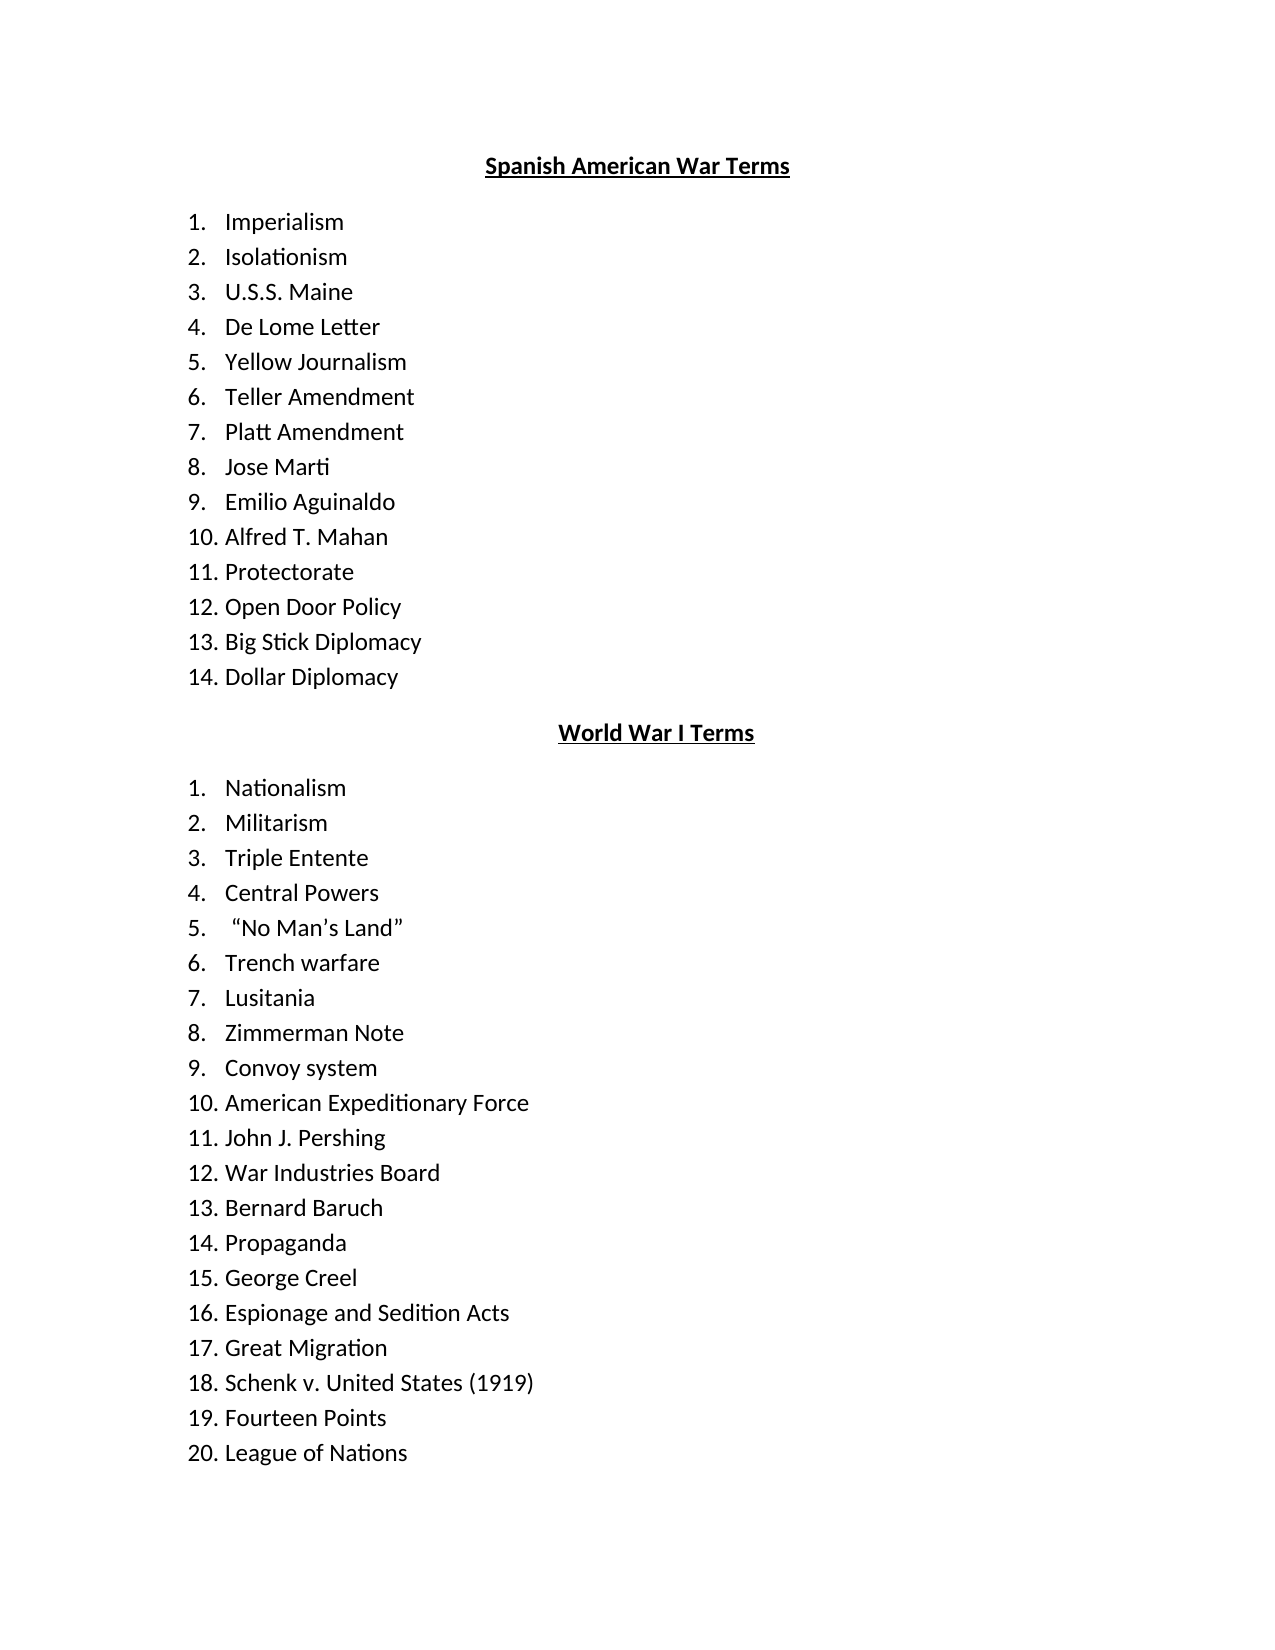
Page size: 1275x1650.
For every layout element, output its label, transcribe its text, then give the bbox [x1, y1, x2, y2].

list Great Migration [187, 1332, 1125, 1363]
text World War I Terms [187, 717, 1125, 747]
list Triple Entente [187, 842, 1125, 873]
list Schenk v. United States (1919) [187, 1367, 1125, 1398]
list Platt Amendment [187, 416, 1125, 446]
list League of Nations [187, 1437, 1125, 1468]
list Lusitania [187, 982, 1125, 1013]
list Big Stick Diplomacy [187, 626, 1125, 656]
list American Expeditionary Force [187, 1087, 1125, 1118]
list “No Man’s Land” [187, 912, 1125, 943]
list Imperialism [187, 206, 1125, 236]
list Isolationism [187, 241, 1125, 271]
list Open Door Policy [187, 591, 1125, 621]
list Protectorate [187, 556, 1125, 586]
list Alfred T. Mahan [187, 521, 1125, 551]
list Propaganda [187, 1227, 1125, 1258]
list Fourteen Points [187, 1402, 1125, 1433]
list Central Powers [187, 877, 1125, 908]
list Emilio Aguinaldo [187, 486, 1125, 516]
list Convoy system [187, 1052, 1125, 1083]
list U.S.S. Maine [187, 276, 1125, 306]
text Spanish American War Terms [150, 150, 1125, 181]
list Teller Amendment [187, 381, 1125, 411]
list Militarism [187, 807, 1125, 838]
list Yellow Journalism [187, 346, 1125, 376]
list John J. Pershing [187, 1122, 1125, 1153]
list De Lome Letter [187, 311, 1125, 341]
list Zimmerman Note [187, 1017, 1125, 1048]
list War Industries Board [187, 1157, 1125, 1188]
list Trench warfare [187, 947, 1125, 978]
list Jose Marti [187, 451, 1125, 481]
list Bernard Baruch [187, 1192, 1125, 1223]
list Espionage and Sedition Acts [187, 1297, 1125, 1328]
list Dollar Diplomacy [187, 661, 1125, 691]
list Nationalism [187, 772, 1125, 803]
list George Creel [187, 1262, 1125, 1293]
